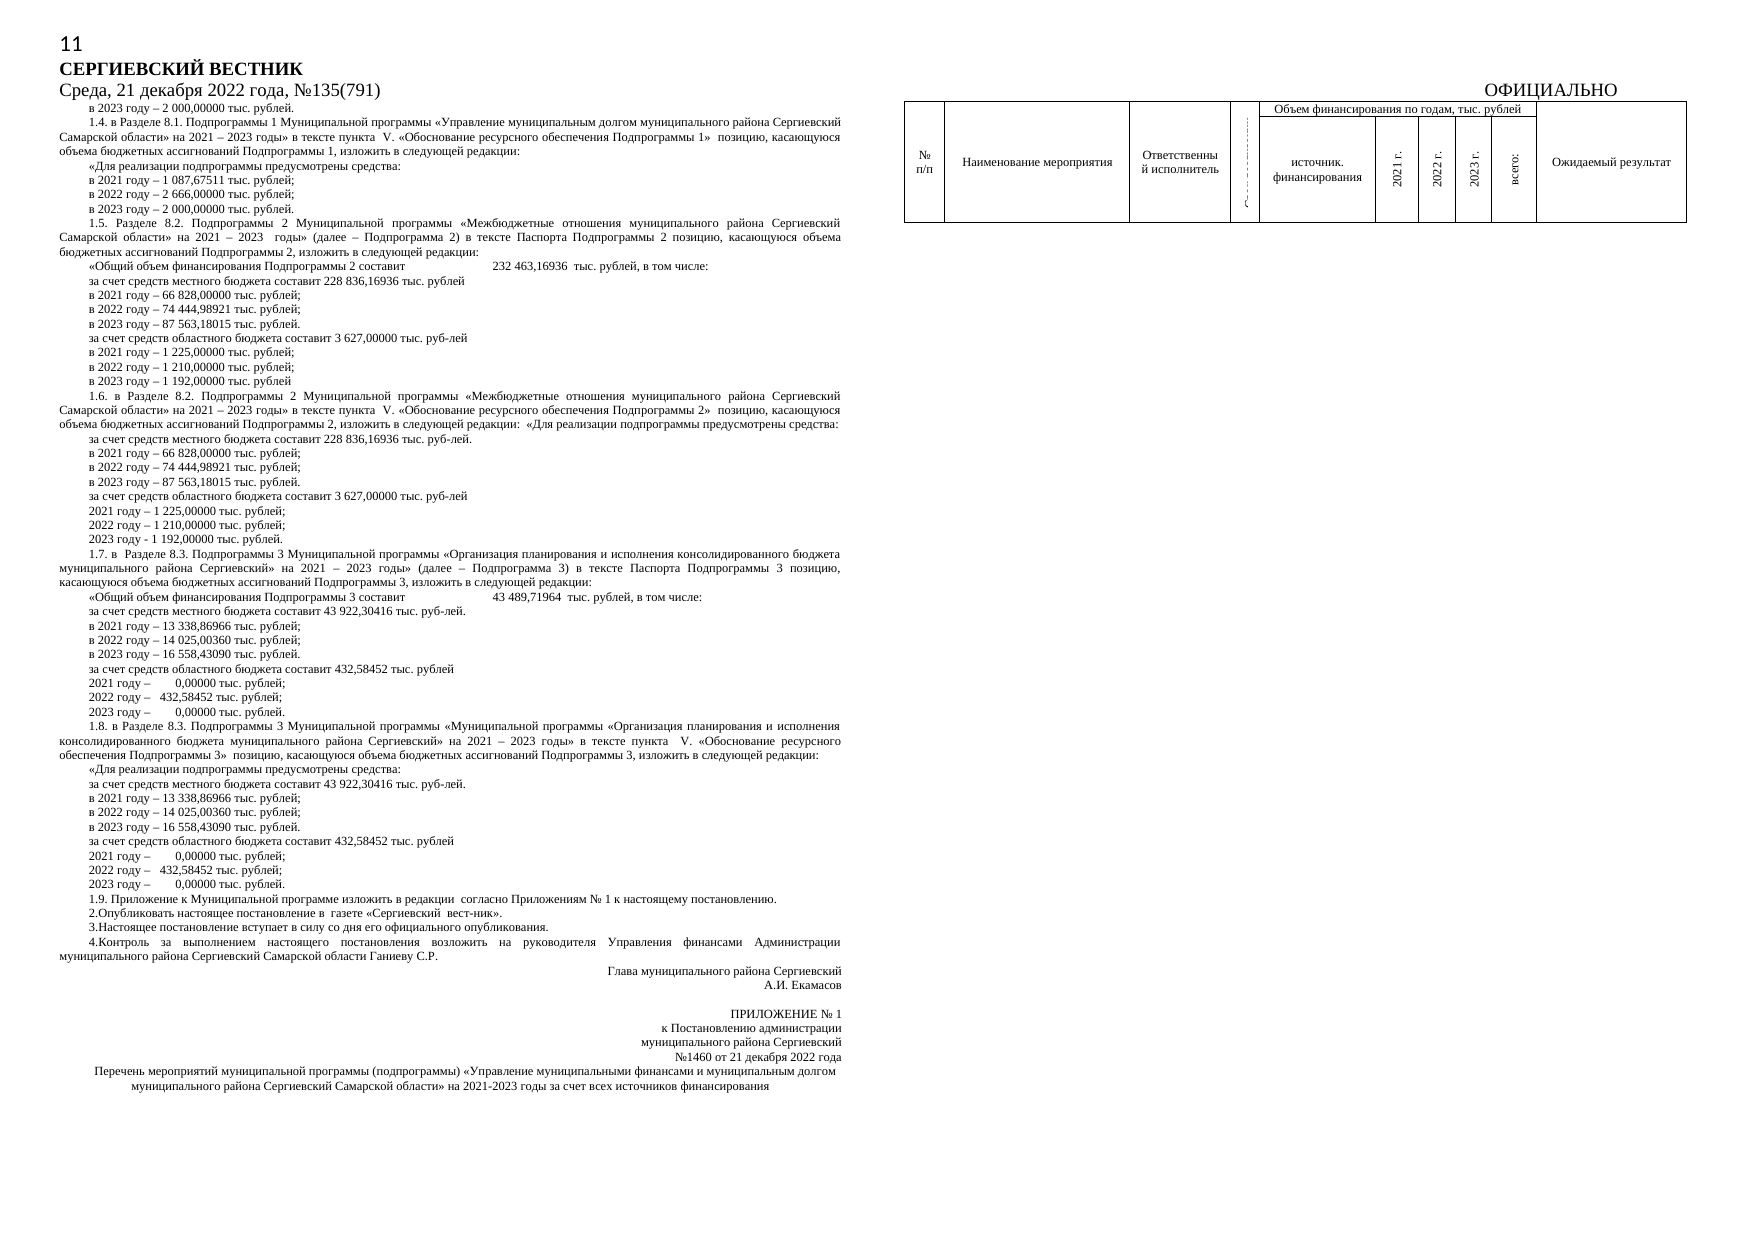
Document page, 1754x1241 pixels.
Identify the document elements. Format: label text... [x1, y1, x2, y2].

text в 2021 году – 1 225,00000 тыс. рублей; [59, 345, 842, 359]
text 4.Контроль за выполнением настоящего постановления возложить на руководителя Управления финансами Администрации муниципального района Сергиевский Самарской области Ганиеву С.Р. [59, 934, 842, 963]
text 2021 году – 1 225,00000 тыс. рублей; [59, 503, 842, 518]
text 3.Настоящее постановление вступает в силу со дня его официального опубликования. [59, 920, 842, 934]
text Глава муниципального района Сергиевский [59, 963, 842, 978]
text ПРИЛОЖЕНИЕ № 1 [59, 1006, 842, 1021]
text 2023 году – 0,00000 тыс. рублей. [59, 877, 842, 891]
text 1.6. в Разделе 8.2. Подпрограммы 2 Муниципальной программы «Межбюджетные отношения муниципального района Сергиевский Самарской области» на 2021 – 2023 годы» в тексте пункта V. «Обоснование ресурсного обеспечения Подпрограммы 2» позицию, касающуюся объема бюджетных ассигнований Подпрограммы 2, изложить в следующей редакции: «Для реализации подпрограммы предусмотрены средства: [59, 388, 842, 431]
text в 2021 году – 66 828,00000 тыс. рублей; [59, 446, 842, 460]
text в 2022 году – 74 444,98921 тыс. рублей; [59, 302, 842, 316]
text в 2021 году – 13 338,86966 тыс. рублей; [59, 791, 842, 805]
text за счет средств местного бюджета составит 228 836,16936 тыс. руб-лей. [59, 431, 842, 446]
text «Для реализации подпрограммы предусмотрены средства: [59, 158, 842, 173]
table_cell 2023 г. [1456, 117, 1491, 222]
text в 2022 году – 2 666,00000 тыс. рублей; [59, 187, 842, 201]
text «Общий объем финансирования Подпрограммы 2 составит 232 463,16936 тыс. рублей, в том числе: [59, 259, 842, 273]
text за счет средств областного бюджета составит 3 627,00000 тыс. руб-лей [59, 489, 842, 503]
text за счет средств областного бюджета составит 3 627,00000 тыс. руб-лей [59, 331, 842, 345]
table_header Наименование мероприятия [945, 102, 1129, 222]
text за счет средств местного бюджета составит 43 922,30416 тыс. руб-лей. [59, 604, 842, 618]
table_cell 2021 г. [1376, 117, 1418, 222]
text 2023 году - 1 192,00000 тыс. рублей. [59, 532, 842, 546]
text в 2023 году – 87 563,18015 тыс. рублей. [59, 474, 842, 489]
text «Для реализации подпрограммы предусмотрены средства: [59, 762, 842, 776]
text 2022 году – 1 210,00000 тыс. рублей; [59, 518, 842, 532]
table_header Срок реализации, годы [1231, 102, 1259, 222]
text за счет средств областного бюджета составит 432,58452 тыс. рублей [59, 834, 842, 848]
text 2022 году – 432,58452 тыс. рублей; [59, 863, 842, 877]
text в 2021 году – 66 828,00000 тыс. рублей; [59, 288, 842, 302]
text в 2021 году – 1 087,67511 тыс. рублей; [59, 173, 842, 187]
text 2.Опубликовать настоящее постановление в газете «Сергиевский вест-ник». [59, 906, 842, 920]
text в 2022 году – 1 210,00000 тыс. рублей; [59, 359, 842, 374]
table_header № п/п [905, 102, 944, 222]
text в 2021 году – 13 338,86966 тыс. рублей; [59, 618, 842, 633]
text в 2023 году – 16 558,43090 тыс. рублей. [59, 819, 842, 834]
text 1.7. в Разделе 8.3. Подпрограммы 3 Муниципальной программы «Организация планирования и исполнения консолидированного бюджета муниципального района Сергиевский» на 2021 – 2023 годы» (далее – Подпрограмма 3) в тексте Паспорта Подпрограммы 3 позицию, касающуюся объема бюджетных ассигнований Подпрограммы 3, изложить в следующей редакции: [59, 546, 842, 589]
text «Общий объем финансирования Подпрограммы 3 составит 43 489,71964 тыс. рублей, в том числе: [59, 589, 842, 604]
text к Постановлению администрации [59, 1021, 842, 1035]
text 2021 году – 0,00000 тыс. рублей; [59, 848, 842, 863]
text за счет средств областного бюджета составит 432,58452 тыс. рублей [59, 661, 842, 676]
text 1.5. Разделе 8.2. Подпрограммы 2 Муниципальной программы «Межбюджетные отношения муниципального района Сергиевский Самарской области» на 2021 – 2023 годы» (далее – Подпрограмма 2) в тексте Паспорта Подпрограммы 2 позицию, касающуюся объема бюджетных ассигнований Подпрограммы 2, изложить в следующей редакции: [59, 216, 842, 259]
text Перечень мероприятий муниципальной программы (подпрограммы) «Управление муниципальными финансами и муниципальным долгом муниципального района Сергиевский Самарской области» на 2021-2023 годы за счет всех источников финансирования [59, 1064, 842, 1093]
text в 2022 году – 14 025,00360 тыс. рублей; [59, 805, 842, 819]
text в 2023 году – 2 000,00000 тыс. рублей. [59, 201, 842, 216]
table_header Ответственный исполнитель [1130, 102, 1230, 222]
text за счет средств местного бюджета составит 228 836,16936 тыс. рублей [59, 273, 842, 288]
text муниципального района Сергиевский [59, 1035, 842, 1049]
text 2023 году – 0,00000 тыс. рублей. [59, 704, 842, 719]
text 1.9. Приложение к Муниципальной программе изложить в редакции согласно Приложениям № 1 к настоящему постановлению. [59, 891, 842, 906]
text в 2023 году – 87 563,18015 тыс. рублей. [59, 316, 842, 331]
table_header Объем финансирования по годам, тыс. рублей [1260, 102, 1536, 116]
text в 2023 году – 16 558,43090 тыс. рублей. [59, 647, 842, 661]
text в 2023 году – 2 000,00000 тыс. рублей. [59, 101, 842, 115]
text 1.8. в Разделе 8.3. Подпрограммы 3 Муниципальной программы «Муниципальной программы «Организация планирования и исполнения консолидированного бюджета муниципального района Сергиевский» на 2021 – 2023 годы» в тексте пункта V. «Обоснование ресурсного обеспечения Подпрограммы 3» позицию, касающуюся объема бюджетных ассигнований Подпрограммы 3, изложить в следующей редакции: [59, 719, 842, 762]
text в 2023 году – 1 192,00000 тыс. рублей [59, 374, 842, 388]
text №1460 от 21 декабря 2022 года [59, 1049, 842, 1064]
text в 2022 году – 14 025,00360 тыс. рублей; [59, 633, 842, 647]
text в 2022 году – 74 444,98921 тыс. рублей; [59, 460, 842, 474]
text 2022 году – 432,58452 тыс. рублей; [59, 690, 842, 704]
text 1.4. в Разделе 8.1. Подпрограммы 1 Муниципальной программы «Управление муниципальным долгом муниципального района Сергиевский Самарской области» на 2021 – 2023 годы» в тексте пункта V. «Обоснование ресурсного обеспечения Подпрограммы 1» позицию, касающуюся объема бюджетных ассигнований Подпрограммы 1, изложить в следующей редакции: [59, 115, 842, 158]
text А.И. Екамасов [59, 978, 842, 992]
text 2021 году – 0,00000 тыс. рублей; [59, 676, 842, 690]
table_cell источник. финансирования [1260, 117, 1375, 222]
table_header Ожидаемый результат [1537, 102, 1686, 222]
text за счет средств местного бюджета составит 43 922,30416 тыс. руб-лей. [59, 776, 842, 791]
table_cell всего: [1492, 117, 1536, 222]
table_cell 2022 г. [1419, 117, 1455, 222]
